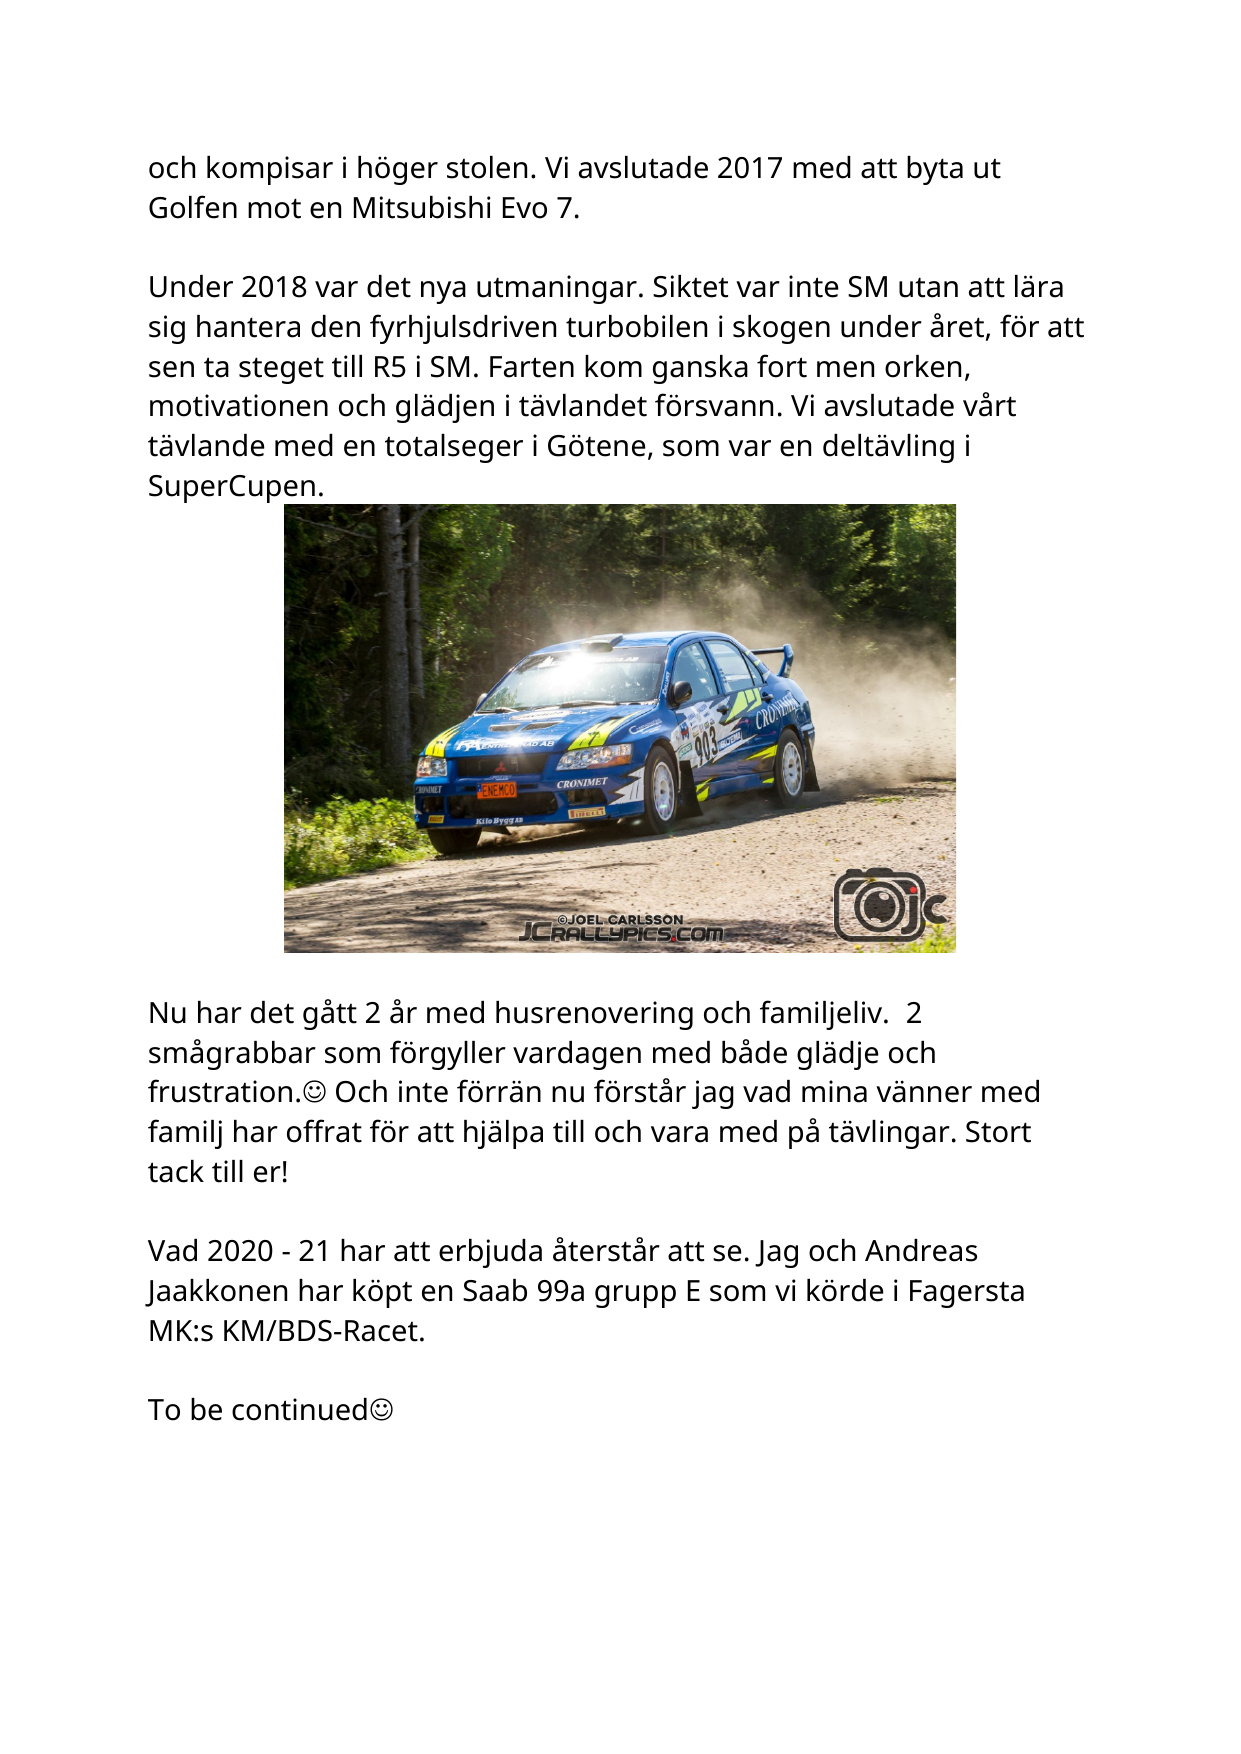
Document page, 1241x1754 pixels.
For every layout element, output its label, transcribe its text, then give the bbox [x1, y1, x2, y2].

text Under 2018 var det nya utmaningar. Siktet var inte SM utan att lära sig hantera den fyrhjulsdriven turbobilen i skogen under året, för att sen ta steget till R5 i SM. Farten kom ganska fort men orken, motivationen och glädjen i tävlandet försvann. Vi avslutade vårt tävlande med en totalseger i Götene, som var en deltävling i SuperCupen. [148, 227, 1093, 505]
picture [284, 504, 957, 953]
text Nu har det gått 2 år med husrenovering och familjeliv. 2 smågrabbar som förgyller vardagen med både glädje och frustration. Och inte förrän nu förstår jag vad mina vänner med familj har offrat för att hjälpa till och vara med på tävlingar. Stort tack till er! Vad 2020 - 21 har att erbjuda återstår att se. Jag och Andreas Jaakkonen har köpt en Saab 99a grupp E som vi körde i Fagersta MK:s KM/BDS-Racet. [148, 953, 1093, 1349]
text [148, 148, 1093, 227]
text To be continued [148, 1389, 1093, 1429]
